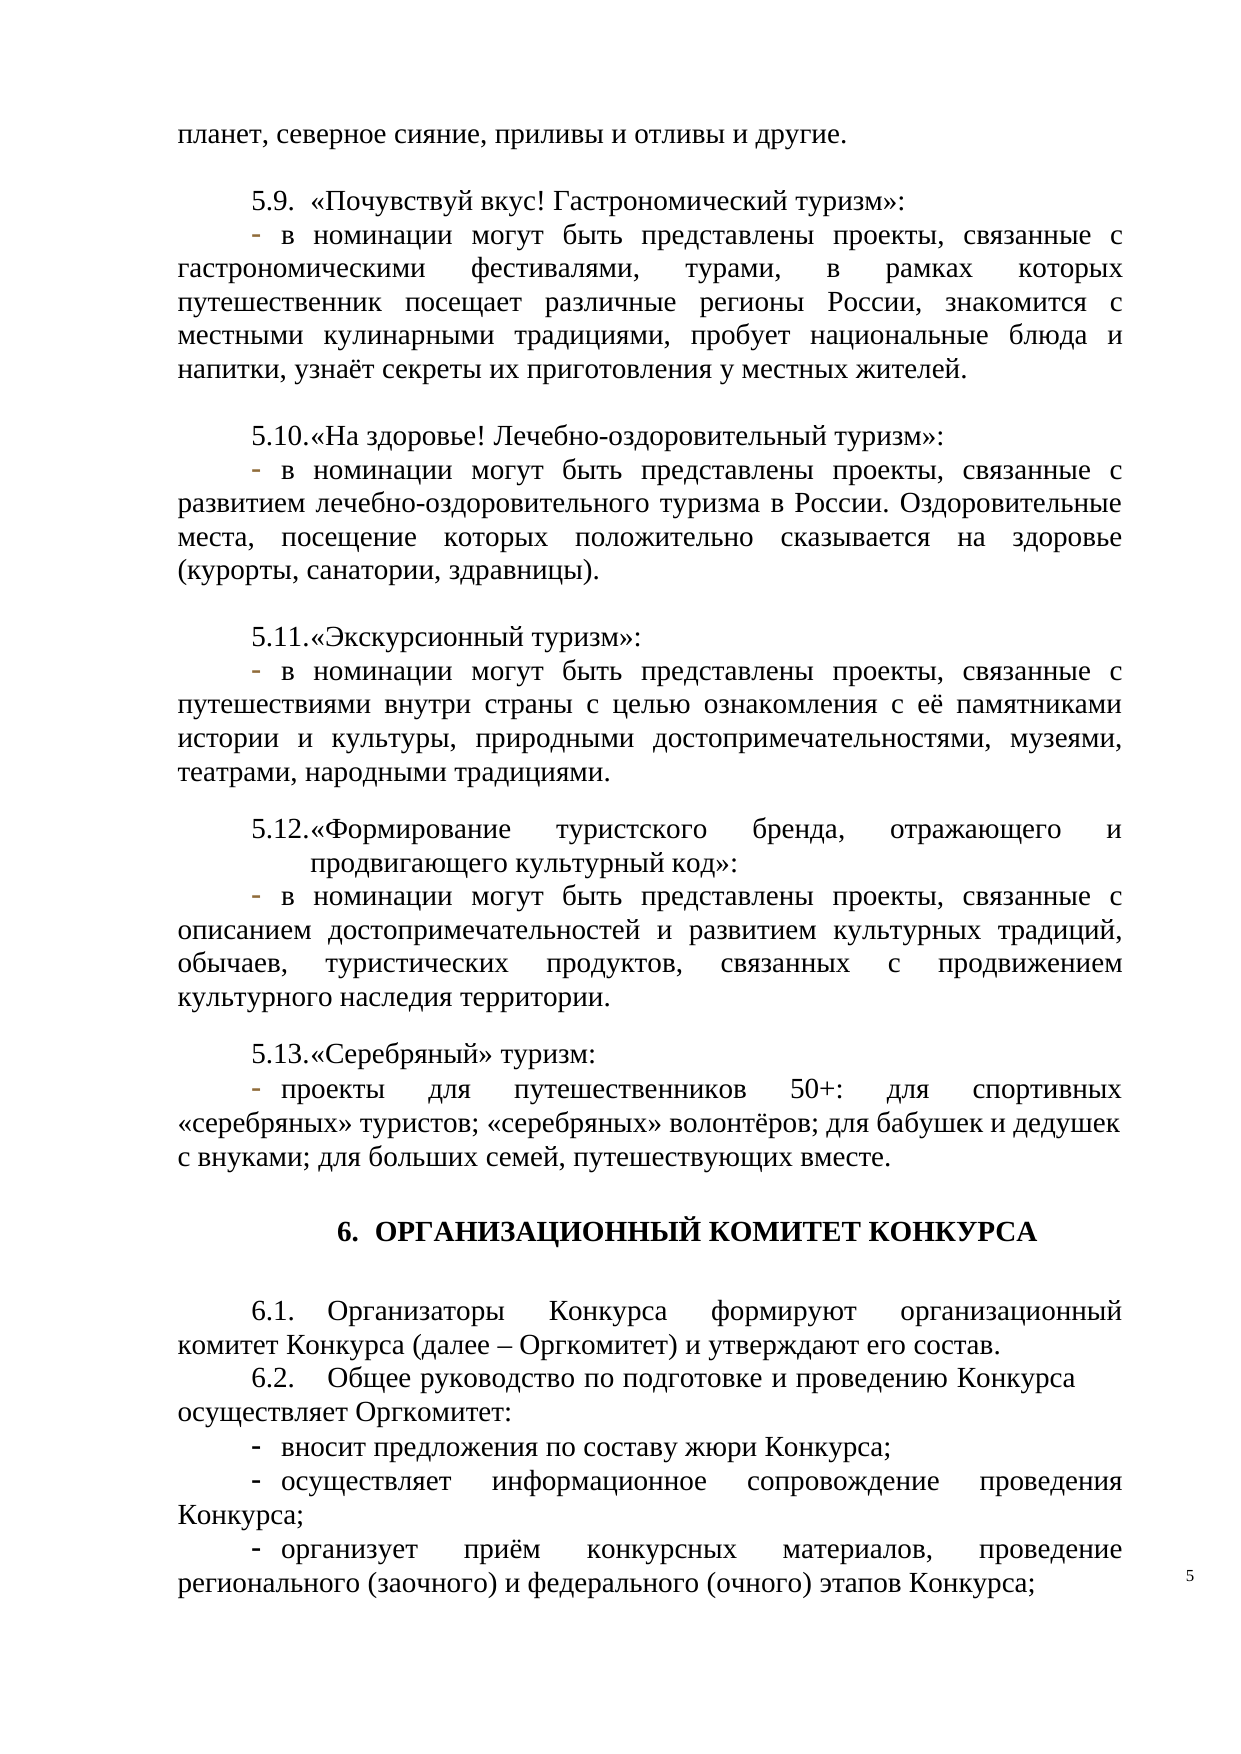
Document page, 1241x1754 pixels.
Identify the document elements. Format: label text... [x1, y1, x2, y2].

text «серебряных» туристов; «серебряных» волонтёров; для бабушек и дедушек с внуками; для больших семей, путешествующих вместе. [177, 1106, 1131, 1173]
list в номинации могут быть представлены проекты, связанные с развитием лечебно-оздоровительного туризма в России. Оздоровительные места, посещение которых положительно сказывается на здоровье (курорты, санатории, здравницы). [177, 452, 1123, 586]
list «Почувствуй вкус! Гастрономический туризм»: [251, 183, 1228, 217]
subtitle ОРГАНИЗАЦИОННЫЙ КОМИТЕТ КОНКУРСА [337, 1214, 1228, 1247]
list «Серебряный» туризм: [251, 1036, 1228, 1070]
list «На здоровье! Лечебно-оздоровительный туризм»: [251, 418, 1228, 452]
list Организаторы Конкурса формируют организационный комитет Конкурса (далее – Оргкомитет) и утверждают его состав. [177, 1293, 1122, 1361]
list «Экскурсионный туризм»: [251, 619, 1228, 653]
text планет, северное сияние, приливы и отливы и другие. [177, 116, 1228, 149]
list в номинации могут быть представлены проекты, связанные с гастрономическими фестивалями, турами, в рамках которых путешественник посещает различные регионы России, знакомится с местными кулинарными традициями, пробует национальные блюда и напитки, узнаёт секреты их приготовления у местных жителей. [177, 217, 1123, 384]
list в номинации могут быть представлены проекты, связанные с описанием достопримечательностей и развитием культурных традиций, обычаев, туристических продуктов, связанных с продвижением культурного наследия территории. [177, 878, 1123, 1012]
list проекты для путешественников 50+: для спортивных [251, 1070, 1228, 1106]
list в номинации могут быть представлены проекты, связанные с путешествиями внутри страны с целью ознакомления с её памятниками истории и культуры, природными достопримечательностями, музеями, театрами, народными традициями. [177, 653, 1123, 787]
list осуществляет информационное сопровождение проведения Конкурса; [177, 1463, 1123, 1531]
list «Формирование туристского бренда, отражающего и продвигающего культурный код»: [251, 811, 1122, 878]
list Общее руководство по подготовке и проведению Конкурса осуществляет Оргкомитет: [177, 1361, 1122, 1428]
list вносит предложения по составу жюри Конкурса; [251, 1428, 1228, 1463]
list организует приём конкурсных материалов, проведение [251, 1531, 1228, 1566]
text регионального (заочного) и федерального (очного) этапов Конкурса; 5 [177, 1566, 1228, 1599]
